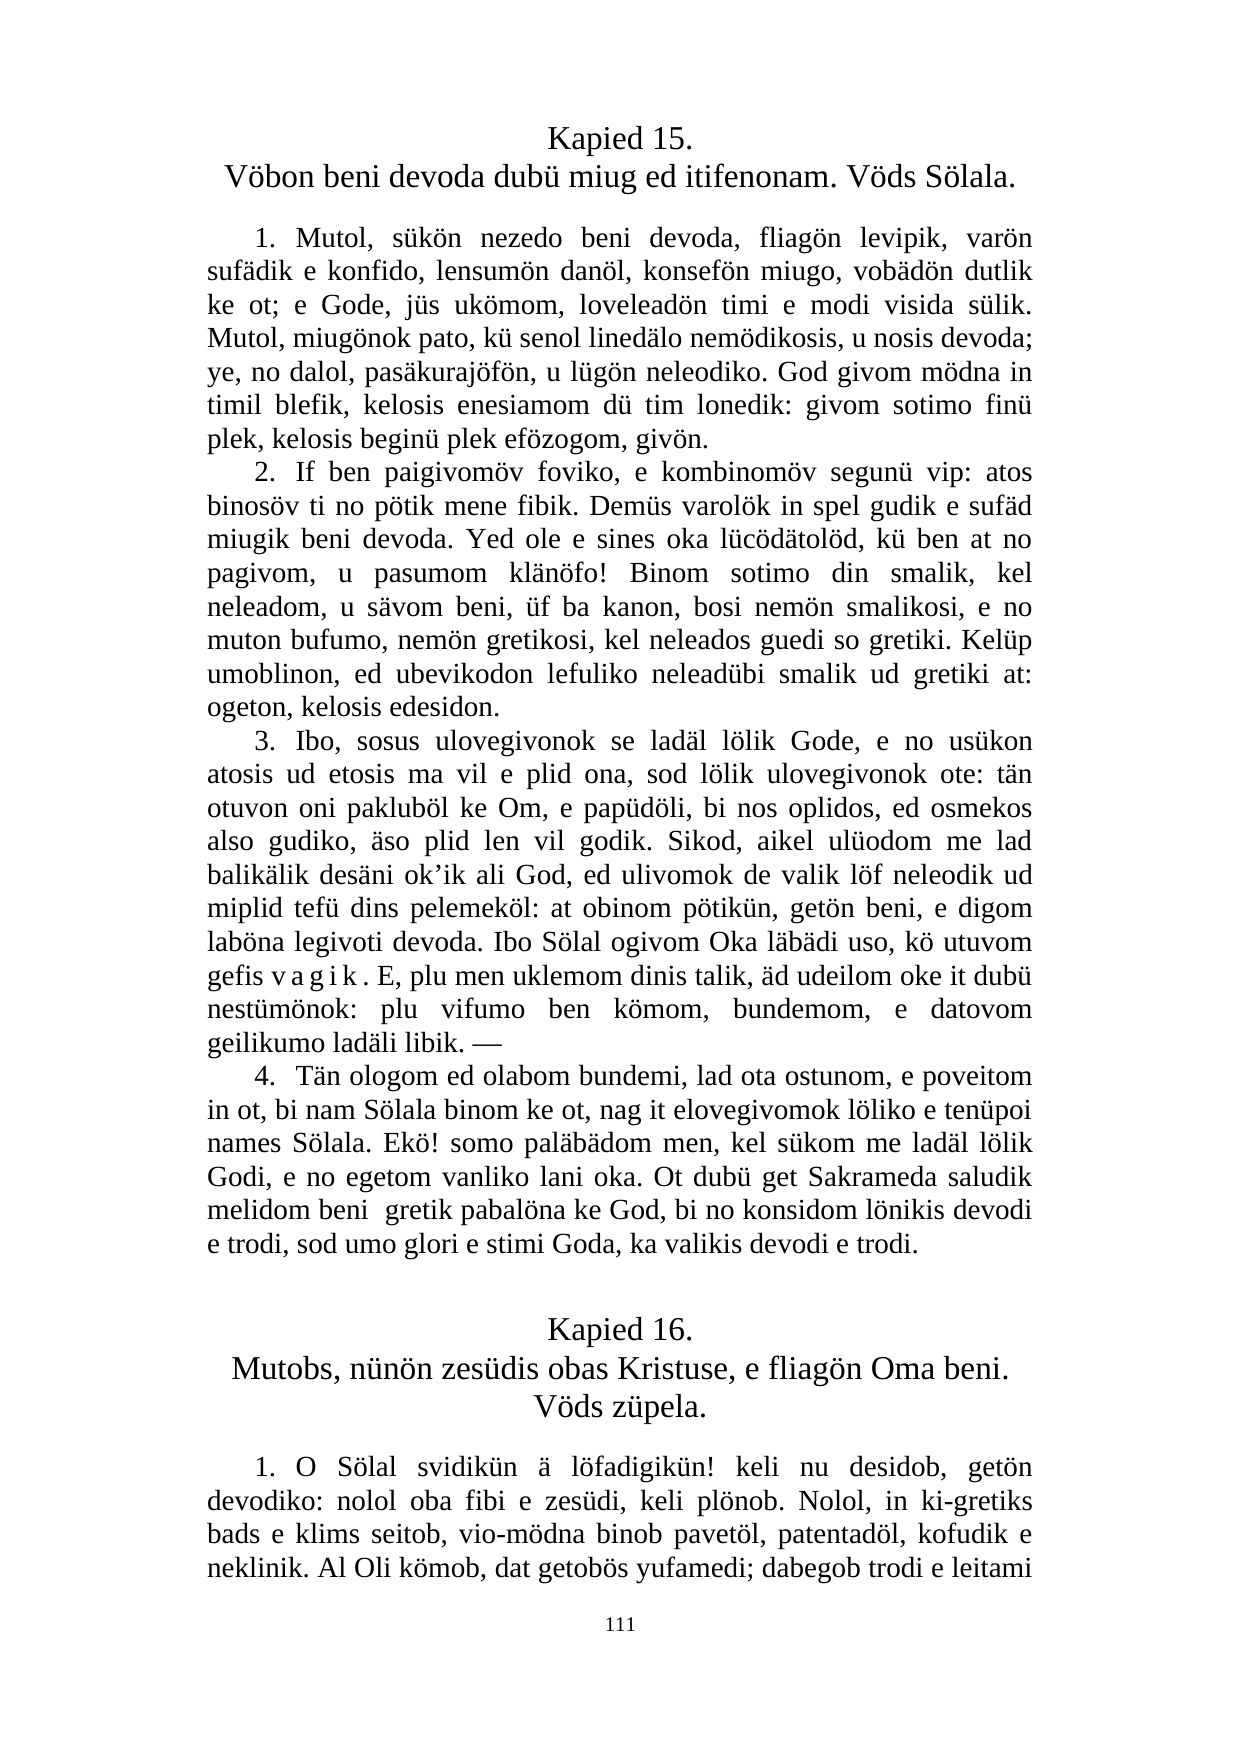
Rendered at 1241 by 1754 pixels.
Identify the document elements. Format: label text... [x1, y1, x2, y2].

text 4. Tän ologom ed olabom bundemi, lad ota ostunom, e poveitom in ot, bi nam Sölala binom ke ot, nag it elovegivomok löliko e tenüpoi names Sölala. Ekö! somo paläbädom men, kel sükom me ladäl lölik Godi, e no egetom vanliko lani oka. Ot dubü get Sakrameda saludik melidom beni gretik pabalöna ke God, bi no konsidom lönikis devodi e trodi, sod umo glori e stimi Goda, ka valikis devodi e trodi. [207, 1058, 1033, 1259]
text Kapied 16. Mutobs, nünön zesüdis obas Kristuse, e fliagön Oma beni. Vöds züpela. [207, 1309, 1033, 1424]
text Kapied 15. Vöbon beni devoda dubü miug ed itifenonam. Vöds Sölala. [207, 118, 1033, 195]
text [207, 1449, 1033, 1584]
text 3. Ibo, sosus ulovegivonok se ladäl lölik Gode, e no usükon atosis ud etosis ma vil e plid ona, sod lölik ulovegivonok ote: tän otuvon oni pakluböl ke Om, e papüdöli, bi nos oplidos, ed osmekos also gudiko, äso plid len vil godik. Sikod, aikel ulüodom me lad balikälik desäni ok’ik ali God, ed ulivomok de valik löf neleodik ud miplid tefü dins pelemeköl: at obinom pötikün, getön beni, e digom laböna legivoti devoda. Ibo Sölal ogivom Oka läbädi uso, kö utuvom gefis vagik. E, plu men uklemom dinis talik, äd udeilom oke it dubü nestümönok: plu vifumo ben kömom, bundemom, e datovom geilikumo ladäli libik. — [207, 723, 1033, 1058]
text 2. If ben paigivomöv foviko, e kombinomöv segunü vip: atos binosöv ti no pötik mene fibik. Demüs varolök in spel gudik e sufäd miugik beni devoda. Yed ole e sines oka lücödätolöd, kü ben at no pagivom, u pasumom klänöfo! Binom sotimo din smalik, kel neleadom, u sävom beni, üf ba kanon, bosi nemön smalikosi, e no muton bufumo, nemön gretikosi, kel neleados guedi so gretiki. Kelüp umoblinon, ed ubevikodon lefuliko neleadübi smalik ud gretiki at: ogeton, kelosis edesidon. [207, 454, 1033, 723]
text 1. Mutol, sükön nezedo beni devoda, fliagön levipik, varön sufädik e konfido, lensumön danöl, konsefön miugo, vobädön dutlik ke ot; e Gode, jüs ukömom, loveleadön timi e modi visida sülik. Mutol, miugönok pato, kü senol linedälo nemödikosis, u nosis devoda; ye, no dalol, pasäkurajöfön, u lügön neleodiko. God givom mödna in timil blefik, kelosis enesiamom dü tim lonedik: givom sotimo finü plek, kelosis beginü plek efözogom, givön. [207, 220, 1033, 454]
